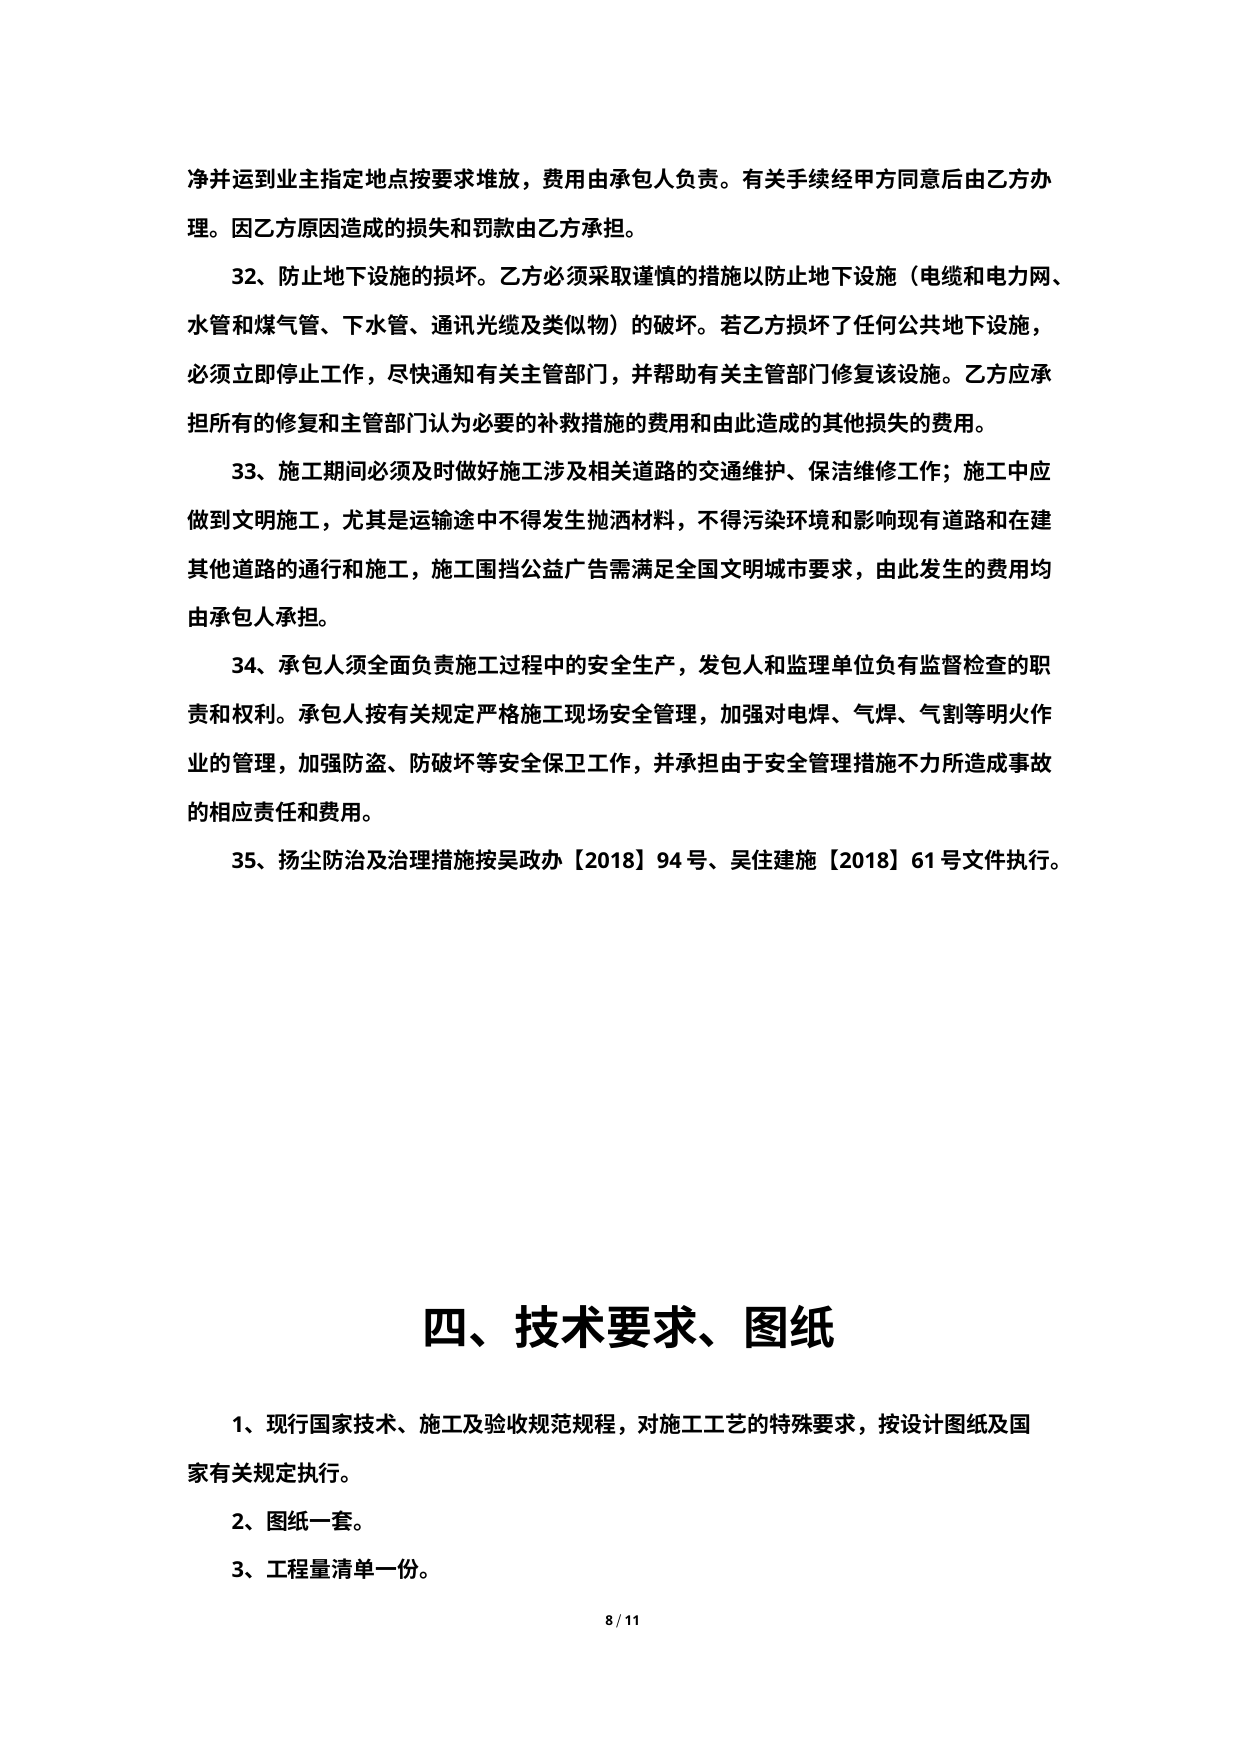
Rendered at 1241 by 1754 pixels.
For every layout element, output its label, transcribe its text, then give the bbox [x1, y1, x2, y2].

text 1、现行国家技术、施工及验收规范规程，对施工工艺的特殊要求，按设计图纸及国家有关规定执行。 [187, 1406, 1053, 1488]
text 32、防止地下设施的损坏。乙方必须采取谨慎的措施以防止地下设施（电缆和电力网、水管和煤气管、下水管、通讯光缆及类似物）的破坏。若乙方损坏了任何公共地下设施，必须立即停止工作，尽快通知有关主管部门，并帮助有关主管部门修复该设施。乙方应承担所有的修复和主管部门认为必要的补救措施的费用和由此造成的其他损失的费用。 [187, 259, 1053, 438]
text 2、图纸一套。 [187, 1503, 1053, 1536]
text 33、施工期间必须及时做好施工涉及相关道路的交通维护、保洁维修工作；施工中应做到文明施工，尤其是运输途中不得发生抛洒材料，不得污染环境和影响现有道路和在建其他道路的通行和施工，施工围挡公益广告需满足全国文明城市要求，由此发生的费用均由承包人承担。 [187, 454, 1053, 632]
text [187, 162, 1053, 243]
text 四、技术要求、图纸 [187, 1276, 1053, 1373]
text 35、扬尘防治及治理措施按吴政办【2018】94号、吴住建施【2018】61号文件执行。 [187, 843, 1053, 875]
text 3、工程量清单一份。 [187, 1552, 1053, 1584]
text 34、承包人须全面负责施工过程中的安全生产，发包人和监理单位负有监督检查的职责和权利。承包人按有关规定严格施工现场安全管理，加强对电焊、气焊、气割等明火作业的管理，加强防盗、防破坏等安全保卫工作，并承担由于安全管理措施不力所造成事故的相应责任和费用。 [187, 648, 1053, 827]
